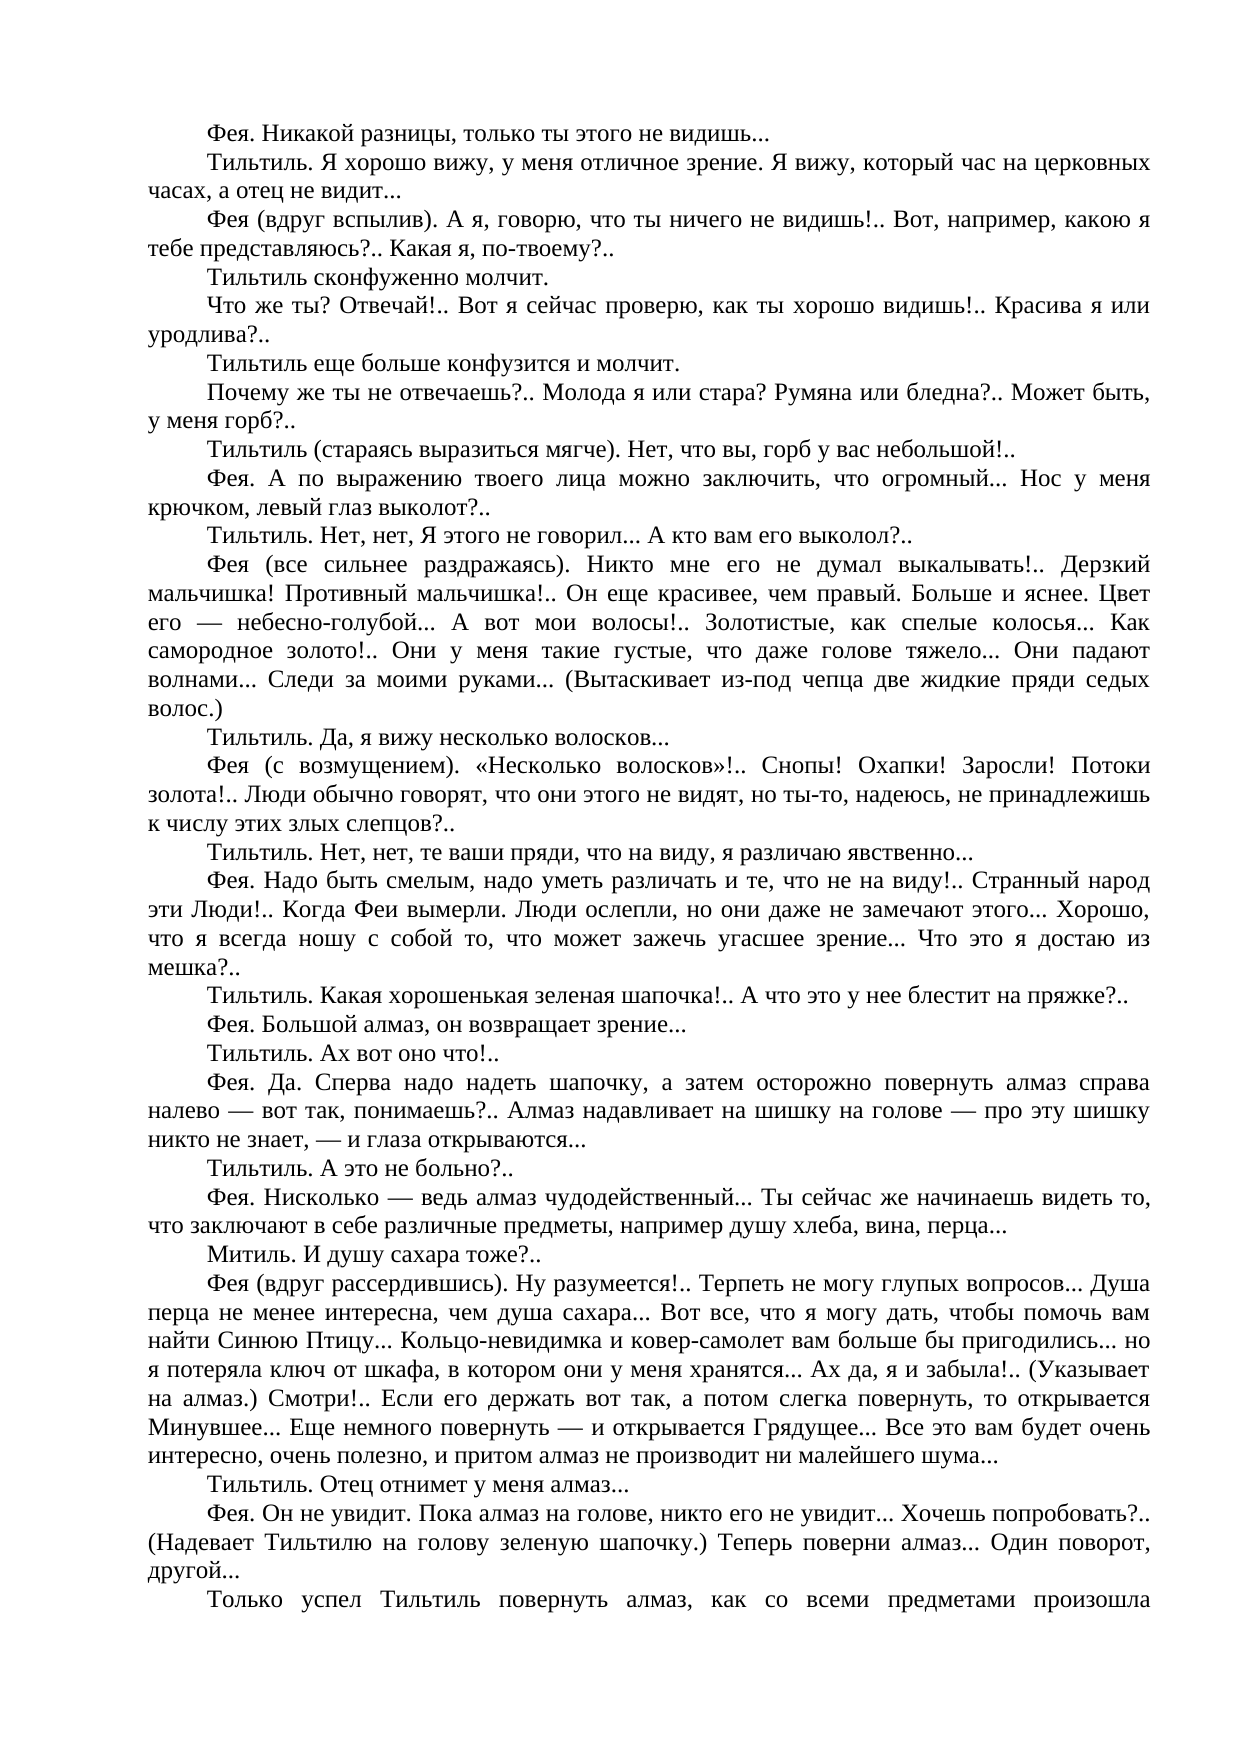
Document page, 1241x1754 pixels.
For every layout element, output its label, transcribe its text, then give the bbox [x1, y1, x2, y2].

text Фея. Да. Сперва надо надеть шапочку, а затем осторожно повернуть алмаз справа налево — вот так, понимаешь?.. Алмаз надавливает на шишку на голове — про эту шишку никто не знает, — и глаза открываются... [148, 1067, 1152, 1153]
text Тильтиль. Какая хорошенькая зеленая шапочка!.. А что это у нее блестит на пряжке?.. [148, 981, 1152, 1009]
text Почему же ты не отвечаешь?.. Молода я или стара? Румяна или бледна?.. Может быть, у меня горб?.. [148, 377, 1152, 434]
text Тильтиль. Отец отнимет у меня алмаз... [148, 1469, 1152, 1498]
text Фея (вдруг рассердившись). Ну разумеется!.. Терпеть не могу глупых вопросов... Душа перца не менее интересна, чем душа сахара... Вот все, что я могу дать, чтобы помочь вам найти Синюю Птицу... Кольцо-невидимка и ковер-самолет вам больше бы пригодились... но я потеряла ключ от шкафа, в котором они у меня хранятся... Ах да, я и забыла!.. (Указывает на алмаз.) Смотри!.. Если его держать вот так, а потом слегка повернуть, то открывается Минувшее... Еще немного повернуть — и открывается Грядущее... Все это вам будет очень интересно, очень полезно, и притом алмаз не производит ни малейшего шума... [148, 1268, 1152, 1469]
text Тильтиль сконфуженно молчит. [148, 262, 1152, 291]
text Что же ты? Отвечай!.. Вот я сейчас проверю, как ты хорошо видишь!.. Красива я или уродлива?.. [148, 291, 1152, 348]
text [148, 1584, 1152, 1613]
text Тильтиль. Нет, нет, Я этого не говорил... А кто вам его выколол?.. [148, 521, 1152, 549]
text Фея. Большой алмаз, он возвращает зрение... [148, 1009, 1152, 1038]
text Фея. Нисколько — ведь алмаз чудодейственный... Ты сейчас же начинаешь видеть то, что заключают в себе различные предметы, например душу хлеба, вина, перца... [148, 1182, 1152, 1239]
text Митиль. И душу сахара тоже?.. [148, 1239, 1152, 1268]
text Тильтиль. Нет, нет, те ваши пряди, что на виду, я различаю явственно... [148, 837, 1152, 866]
text Фея. Он не увидит. Пока алмаз на голове, никто его не увидит... Хочешь попробовать?.. (Надевает Тильтилю на голову зеленую шапочку.) Теперь поверни алмаз... Один поворот, другой... [148, 1498, 1152, 1584]
text Фея (с возмущением). «Несколько волосков»!.. Снопы! Охапки! Заросли! Потоки золота!.. Люди обычно говорят, что они этого не видят, но ты-то, надеюсь, не принадлежишь к числу этих злых слепцов?.. [148, 751, 1152, 837]
text Тильтиль. Я хорошо вижу, у меня отличное зрение. Я вижу, который час на церковных часах, а отец не видит... [148, 147, 1152, 204]
text Тильтиль. А это не больно?.. [148, 1153, 1152, 1182]
text Фея (все сильнее раздражаясь). Никто мне его не думал выкалывать!.. Дерзкий мальчишка! Противный мальчишка!.. Он еще красивее, чем правый. Больше и яснее. Цвет его — небесно-голубой... А вот мои волосы!.. Золотистые, как спелые колосья... Как самородное золото!.. Они у меня такие густые, что даже голове тяжело... Они падают волнами... Следи за моими руками... (Вытаскивает из-под чепца две жидкие пряди седых волос.) [148, 549, 1152, 722]
text Фея. Никакой разницы, только ты этого не видишь... [148, 118, 1152, 147]
text Тильтиль. Ах вот оно что!.. [148, 1038, 1152, 1067]
text Фея. А по выражению твоего лица можно заключить, что огромный... Нос у меня крючком, левый глаз выколот?.. [148, 463, 1152, 521]
text Тильтиль еще больше конфузится и молчит. [148, 348, 1152, 377]
text Фея. Надо быть смелым, надо уметь различать и те, что не на виду!.. Странный народ эти Люди!.. Когда Феи вымерли. Люди ослепли, но они даже не замечают этого... Хорошо, что я всегда ношу с собой то, что может зажечь угасшее зрение... Что это я достаю из мешка?.. [148, 866, 1152, 981]
text Тильтиль (стараясь выразиться мягче). Нет, что вы, горб у вас небольшой!.. [148, 434, 1152, 463]
text Тильтиль. Да, я вижу несколько волосков... [148, 722, 1152, 751]
text Фея (вдруг вспылив). А я, говорю, что ты ничего не видишь!.. Вот, например, какою я тебе представляюсь?.. Какая я, по-твоему?.. [148, 204, 1152, 262]
